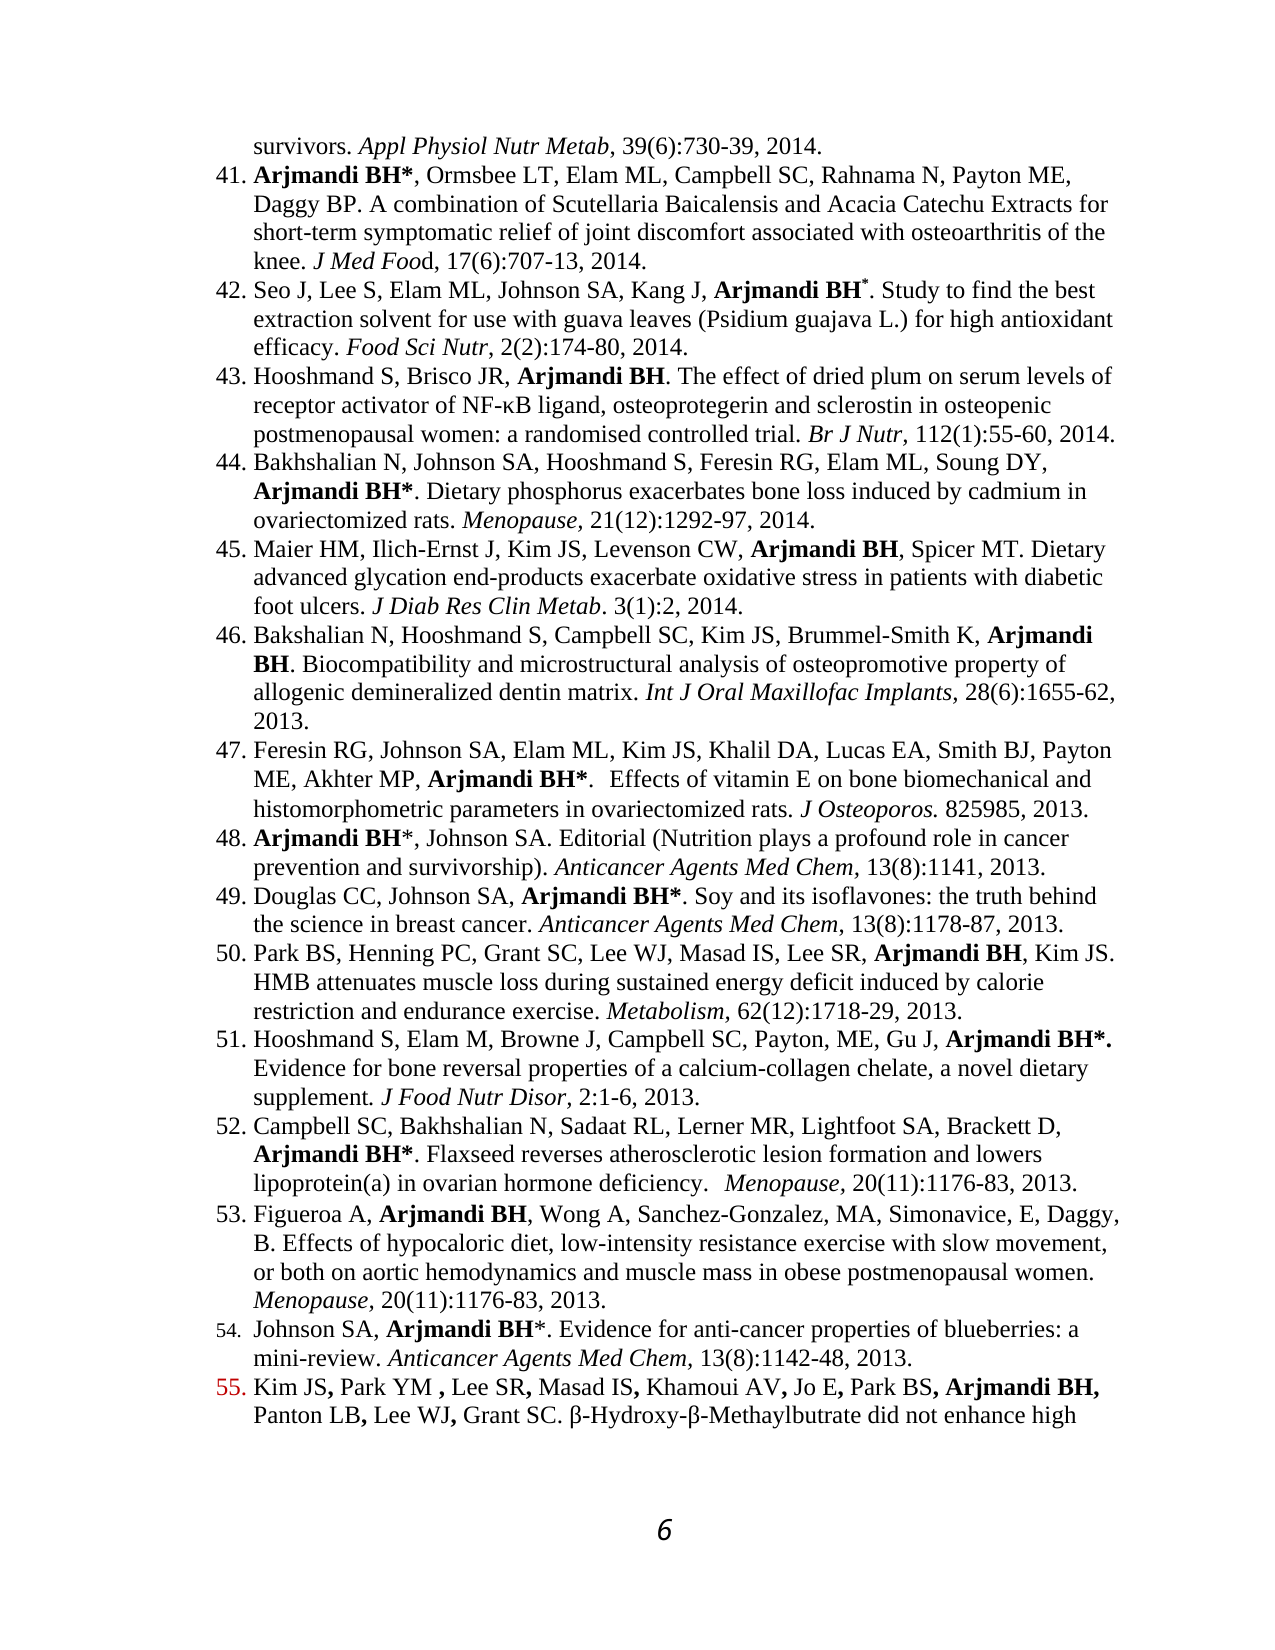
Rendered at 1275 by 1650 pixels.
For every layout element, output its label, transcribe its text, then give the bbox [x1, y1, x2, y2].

list Maier HM, Ilich-Ernst J, Kim JS, Levenson CW, Arjmandi BH, Spicer MT. Dietary advanced glycation end-products exacerbate oxidative stress in patients with diabetic foot ulcers. J Diab Res Clin Metab. 3(1):2, 2014. [216, 534, 1125, 620]
list Hooshmand S, Elam M, Browne J, Campbell SC, Payton, ME, Gu J, Arjmandi BH*. Evidence for bone reversal properties of a calcium-collagen chelate, a novel dietary supplement. J Food Nutr Disor, 2:1-6, 2013. [216, 1024, 1125, 1111]
list Johnson SA, Arjmandi BH*. Evidence for anti-cancer properties of blueberries: a mini-review. Anticancer Agents Med Chem, 13(8):1142-48, 2013. [216, 1314, 1125, 1372]
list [216, 131, 1125, 160]
list Hooshmand S, Brisco JR, Arjmandi BH. The effect of dried plum on serum levels of receptor activator of NF-κB ligand, osteoprotegerin and sclerostin in osteopenic postmenopausal women: a randomised controlled trial. Br J Nutr, 112(1):55-60, 2014. [216, 361, 1125, 447]
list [216, 1372, 1125, 1429]
list Park BS, Henning PC, Grant SC, Lee WJ, Masad IS, Lee SR, Arjmandi BH, Kim JS. HMB attenuates muscle loss during sustained energy deficit induced by calorie restriction and endurance exercise. Metabolism, 62(12):1718-29, 2013. [216, 938, 1125, 1024]
list Feresin RG, Johnson SA, Elam ML, Kim JS, Khalil DA, Lucas EA, Smith BJ, Payton ME, Akhter MP, Arjmandi BH*. Effects of vitamin E on bone biomechanical and histomorphometric parameters in ovariectomized rats. J Osteoporos. 825985, 2013. [216, 735, 1125, 823]
list Arjmandi BH*, Ormsbee LT, Elam ML, Campbell SC, Rahnama N, Payton ME, Daggy BP. A combination of Scutellaria Baicalensis and Acacia Catechu Extracts for short-term symptomatic relief of joint discomfort associated with osteoarthritis of the knee. J Med Food, 17(6):707-13, 2014. [216, 160, 1125, 275]
list Seo J, Lee S, Elam ML, Johnson SA, Kang J, Arjmandi BH*. Study to find the best extraction solvent for use with guava leaves (Psidium guajava L.) for high antioxidant efficacy. Food Sci Nutr, 2(2):174-80, 2014. [216, 275, 1125, 361]
list Campbell SC, Bakhshalian N, Sadaat RL, Lerner MR, Lightfoot SA, Brackett D, Arjmandi BH*. Flaxseed reverses atherosclerotic lesion formation and lowers lipoprotein(a) in ovarian hormone deficiency. Menopause, 20(11):1176-83, 2013. [216, 1111, 1125, 1199]
list Bakshalian N, Hooshmand S, Campbell SC, Kim JS, Brummel-Smith K, Arjmandi BH. Biocompatibility and microstructural analysis of osteopromotive property of allogenic demineralized dentin matrix. Int J Oral Maxillofac Implants, 28(6):1655-62, 2013. [216, 620, 1125, 735]
list Figueroa A, Arjmandi BH, Wong A, Sanchez-Gonzalez, MA, Simonavice, E, Daggy, B. Effects of hypocaloric diet, low-intensity resistance exercise with slow movement, or both on aortic hemodynamics and muscle mass in obese postmenopausal women. Menopause, 20(11):1176-83, 2013. [216, 1199, 1125, 1314]
list Douglas CC, Johnson SA, Arjmandi BH*. Soy and its isoflavones: the truth behind the science in breast cancer. Anticancer Agents Med Chem, 13(8):1178-87, 2013. [216, 881, 1125, 938]
list Bakhshalian N, Johnson SA, Hooshmand S, Feresin RG, Elam ML, Soung DY, Arjmandi BH*. Dietary phosphorus exacerbates bone loss induced by cadmium in ovariectomized rats. Menopause, 21(12):1292-97, 2014. [216, 447, 1125, 534]
list Arjmandi BH*, Johnson SA. Editorial (Nutrition plays a profound role in cancer prevention and survivorship). Anticancer Agents Med Chem, 13(8):1141, 2013. [216, 823, 1125, 881]
